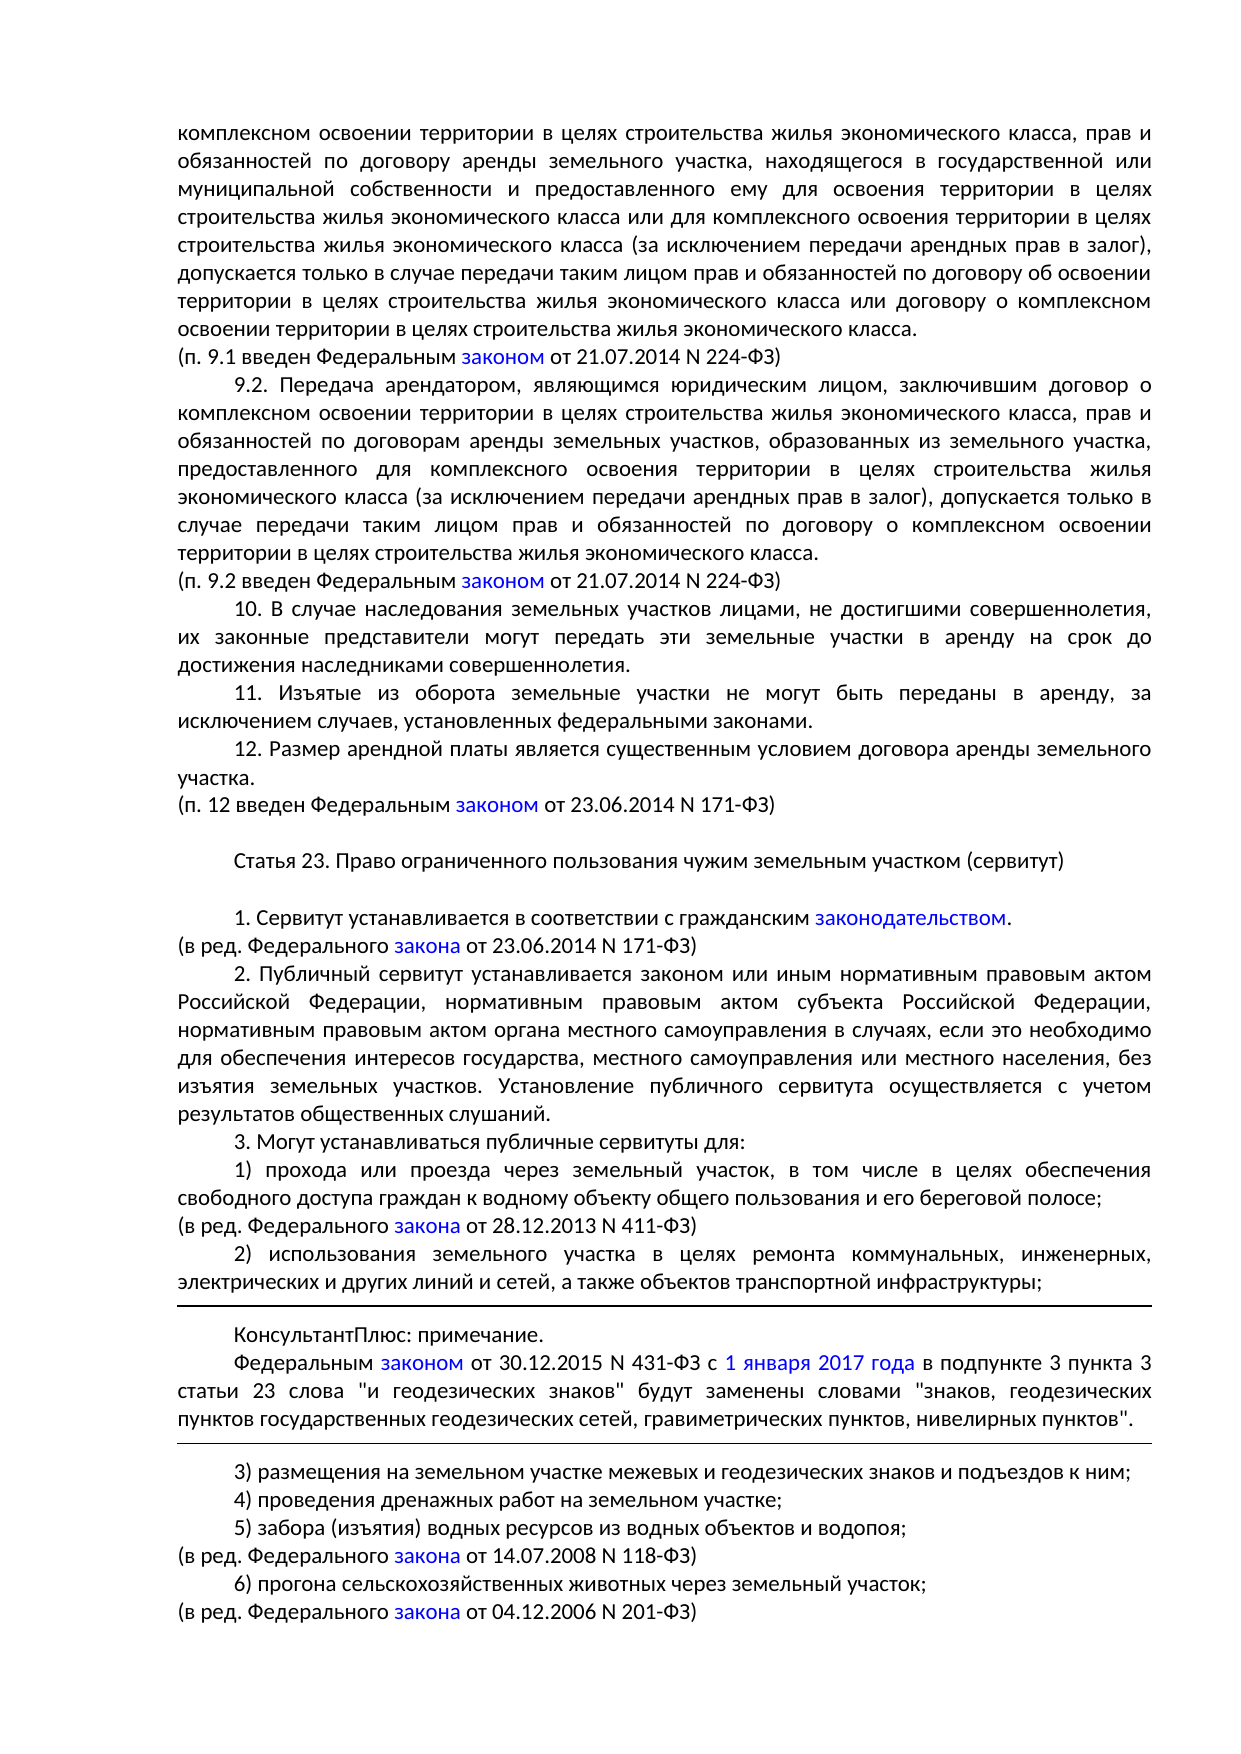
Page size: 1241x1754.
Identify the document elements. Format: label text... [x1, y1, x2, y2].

text (п. 9.2 введен Федеральным законом от 21.07.2014 N 224-ФЗ) [177, 566, 1152, 594]
text 10. В случае наследования земельных участков лицами, не достигшими совершеннолетия, их законные представители могут передать эти земельные участки в аренду на срок до достижения наследниками совершеннолетия. [177, 594, 1152, 678]
text 11. Изъятые из оборота земельные участки не могут быть переданы в аренду, за исключением случаев, установленных федеральными законами. [177, 678, 1152, 734]
text 2. Публичный сервитут устанавливается законом или иным нормативным правовым актом Российской Федерации, нормативным правовым актом субъекта Российской Федерации, нормативным правовым актом органа местного самоуправления в случаях, если это необходимо для обеспечения интересов государства, местного самоуправления или местного населения, без изъятия земельных участков. Установление публичного сервитута осуществляется с учетом результатов общественных слушаний. [177, 959, 1152, 1127]
text 1) прохода или проезда через земельный участок, в том числе в целях обеспечения свободного доступа граждан к водному объекту общего пользования и его береговой полосе; [177, 1155, 1152, 1211]
text 6) прогона сельскохозяйственных животных через земельный участок; [177, 1569, 1152, 1597]
text 9.2. Передача арендатором, являющимся юридическим лицом, заключившим договор о комплексном освоении территории в целях строительства жилья экономического класса, прав и обязанностей по договорам аренды земельных участков, образованных из земельного участка, предоставленного для комплексного освоения территории в целях строительства жилья экономического класса (за исключением передачи арендных прав в залог), допускается только в случае передачи таким лицом прав и обязанностей по договору о комплексном освоении территории в целях строительства жилья экономического класса. [177, 370, 1152, 566]
text (п. 12 введен Федеральным законом от 23.06.2014 N 171-ФЗ) [177, 791, 1152, 819]
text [177, 118, 1152, 342]
text 2) использования земельного участка в целях ремонта коммунальных, инженерных, электрических и других линий и сетей, а также объектов транспортной инфраструктуры; [177, 1239, 1152, 1295]
text Федеральным законом от 30.12.2015 N 431-ФЗ с 1 января 2017 года в подпункте 3 пункта 3 статьи 23 слова "и геодезических знаков" будут заменены словами "знаков, геодезических пунктов государственных геодезических сетей, гравиметрических пунктов, нивелирных пунктов". [177, 1348, 1152, 1432]
text 3) размещения на земельном участке межевых и геодезических знаков и подъездов к ним; [177, 1457, 1152, 1485]
text (в ред. Федерального закона от 14.07.2008 N 118-ФЗ) [177, 1541, 1152, 1569]
text 12. Размер арендной платы является существенным условием договора аренды земельного участка. [177, 734, 1152, 791]
text (в ред. Федерального закона от 04.12.2006 N 201-ФЗ) [177, 1597, 1152, 1625]
text 5) забора (изъятия) водных ресурсов из водных объектов и водопоя; [177, 1513, 1152, 1541]
text (в ред. Федерального закона от 28.12.2013 N 411-ФЗ) [177, 1211, 1152, 1239]
text 4) проведения дренажных работ на земельном участке; [177, 1485, 1152, 1513]
text КонсультантПлюс: примечание. [177, 1320, 1152, 1348]
text 1. Сервитут устанавливается в соответствии с гражданским законодательством. [177, 903, 1152, 931]
text 3. Могут устанавливаться публичные сервитуты для: [177, 1127, 1152, 1155]
text (п. 9.1 введен Федеральным законом от 21.07.2014 N 224-ФЗ) [177, 342, 1152, 370]
text Статья 23. Право ограниченного пользования чужим земельным участком (сервитут) [177, 847, 1152, 875]
text (в ред. Федерального закона от 23.06.2014 N 171-ФЗ) [177, 931, 1152, 959]
